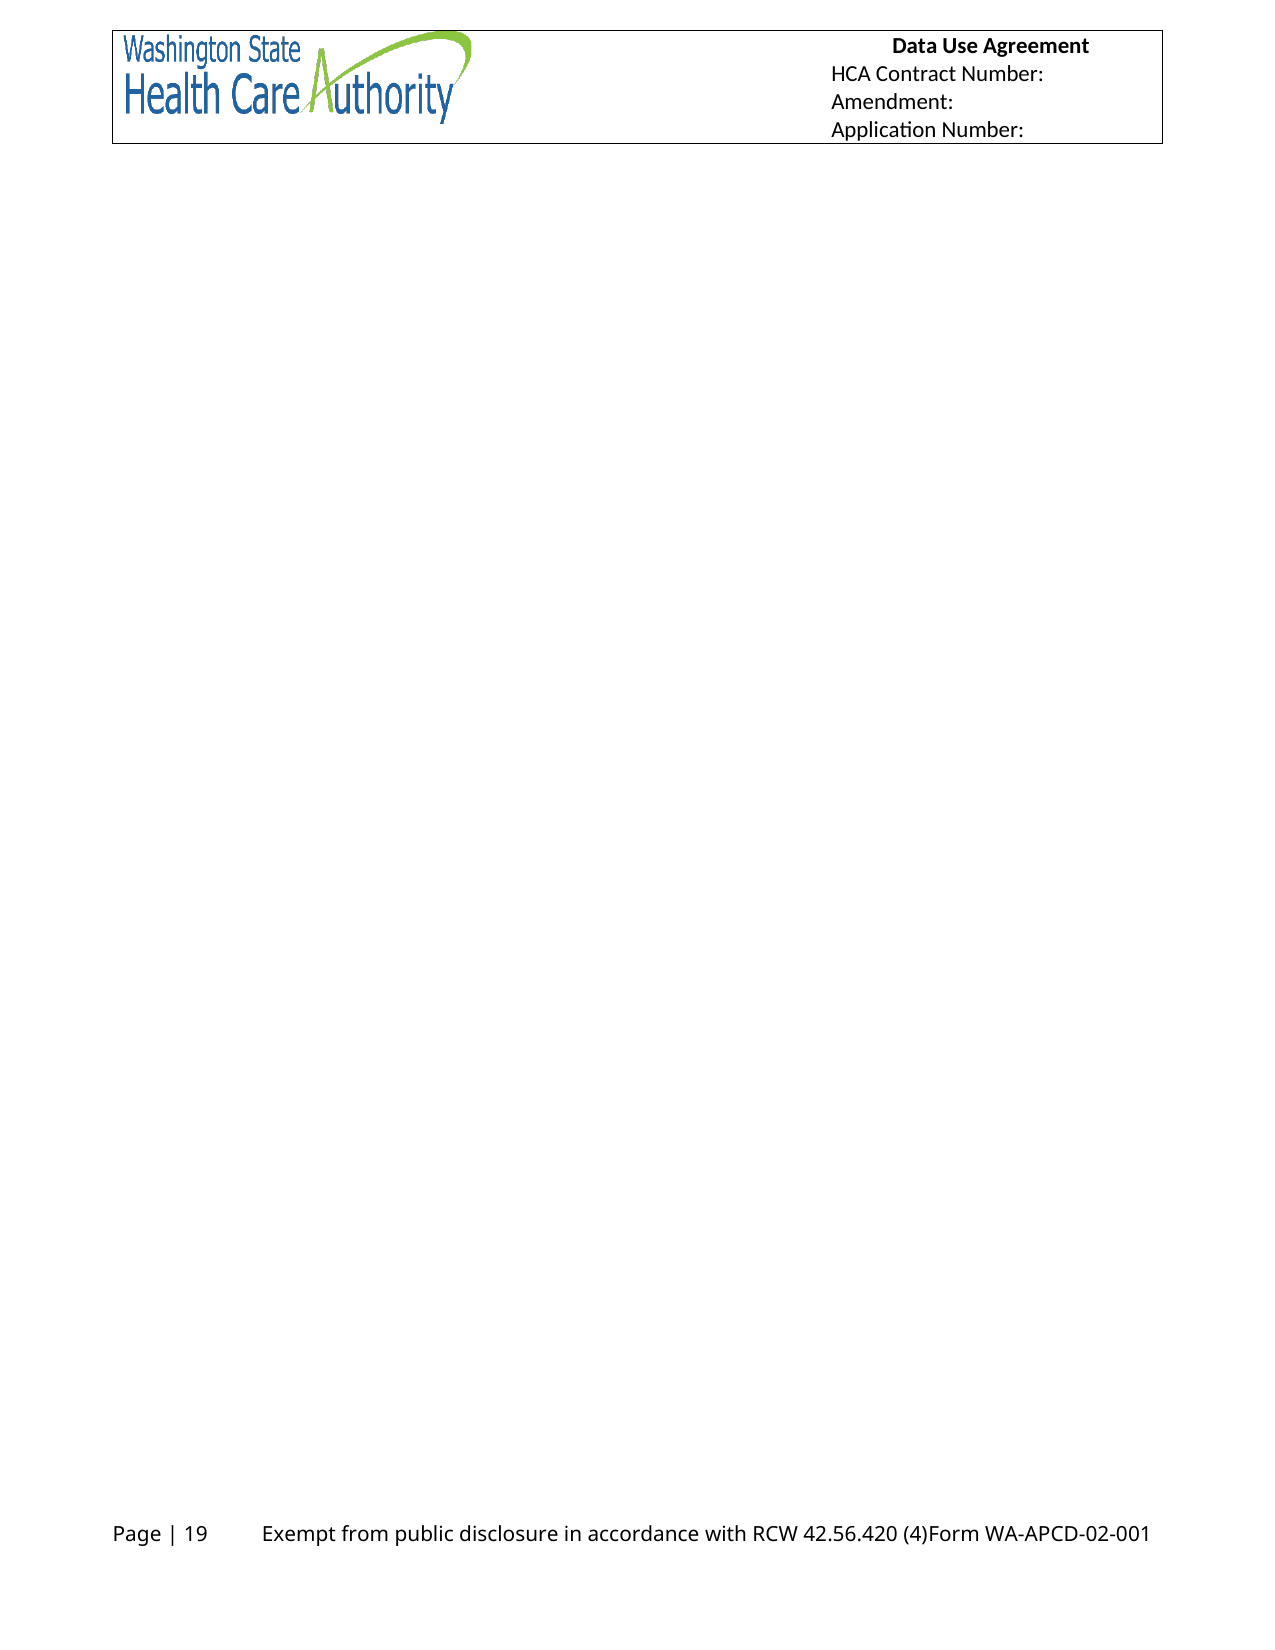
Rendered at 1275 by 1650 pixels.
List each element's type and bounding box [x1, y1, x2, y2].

picture [123, 31, 472, 124]
